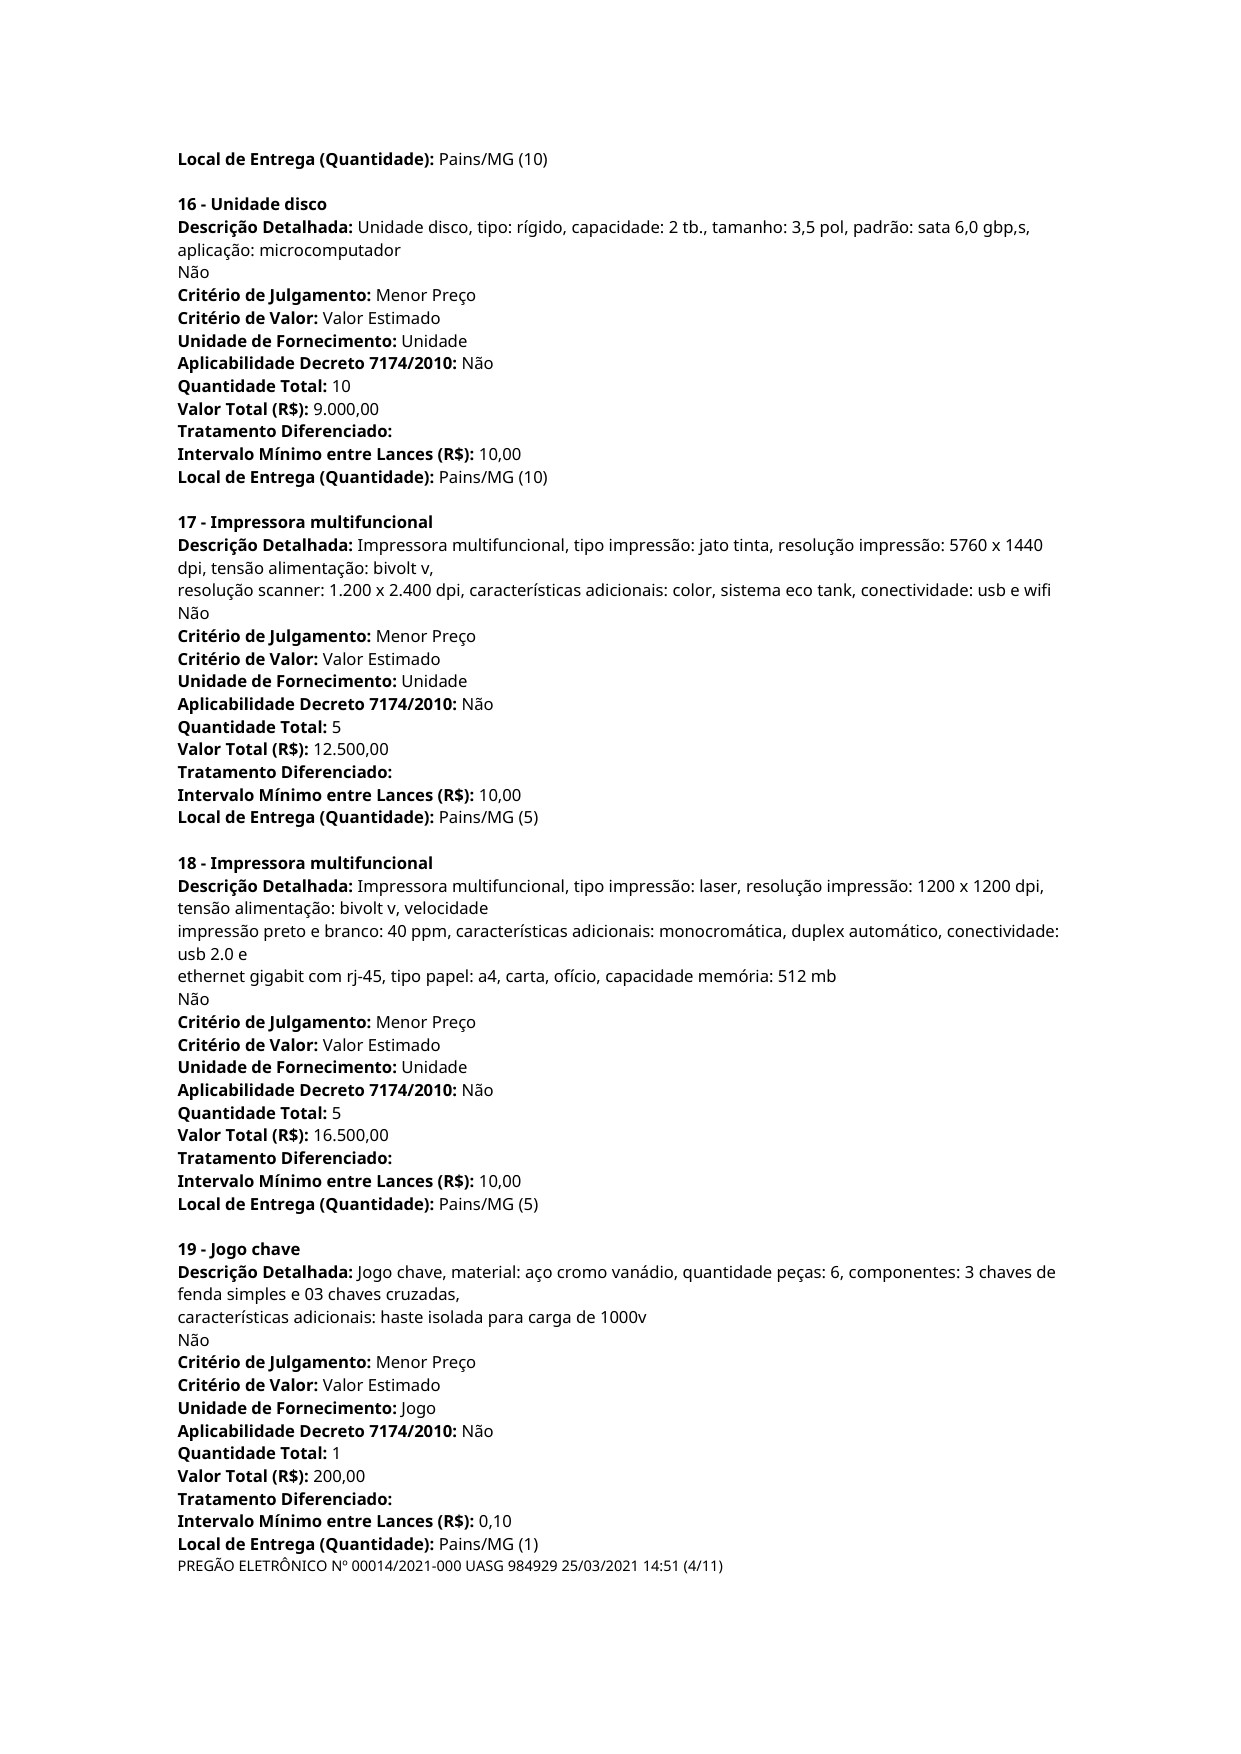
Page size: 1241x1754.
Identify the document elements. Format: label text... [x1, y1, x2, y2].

text Local de Entrega (Quantidade): Pains/MG (5) [177, 806, 1063, 829]
text Critério de Julgamento: Menor Preço [177, 284, 1063, 307]
text 18 - Impressora multifuncional [177, 852, 1063, 874]
text Aplicabilidade Decreto 7174/2010: Não [177, 352, 1063, 375]
text Critério de Valor: Valor Estimado [177, 307, 1063, 329]
text Critério de Valor: Valor Estimado [177, 647, 1063, 670]
text Quantidade Total: 10 [177, 375, 1063, 397]
text Tratamento Diferenciado: [177, 1147, 1063, 1169]
text características adicionais: haste isolada para carga de 1000v [177, 1306, 1063, 1328]
text Valor Total (R$): 200,00 [177, 1465, 1063, 1487]
text Descrição Detalhada: Impressora multifuncional, tipo impressão: laser, resolução impressão: 1200 x 1200 dpi, tensão alimentação: bivolt v, velocidade [177, 874, 1063, 920]
text Critério de Julgamento: Menor Preço [177, 624, 1063, 647]
text Descrição Detalhada: Impressora multifuncional, tipo impressão: jato tinta, resolução impressão: 5760 x 1440 dpi, tensão alimentação: bivolt v, [177, 534, 1063, 579]
text Local de Entrega (Quantidade): Pains/MG (1) [177, 1533, 1063, 1556]
text Local de Entrega (Quantidade): Pains/MG (10) [177, 148, 1063, 170]
text Unidade de Fornecimento: Unidade [177, 329, 1063, 352]
text 19 - Jogo chave [177, 1238, 1063, 1260]
text ethernet gigabit com rj-45, tipo papel: a4, carta, ofício, capacidade memória: 512 mb [177, 965, 1063, 988]
text Valor Total (R$): 9.000,00 [177, 397, 1063, 420]
text Não [177, 261, 1063, 284]
text Local de Entrega (Quantidade): Pains/MG (10) [177, 466, 1063, 488]
text Quantidade Total: 5 [177, 1101, 1063, 1124]
text Critério de Valor: Valor Estimado [177, 1374, 1063, 1397]
text Unidade de Fornecimento: Unidade [177, 670, 1063, 693]
text Aplicabilidade Decreto 7174/2010: Não [177, 1079, 1063, 1101]
text Critério de Julgamento: Menor Preço [177, 1011, 1063, 1033]
text Intervalo Mínimo entre Lances (R$): 10,00 [177, 783, 1063, 806]
text Unidade de Fornecimento: Jogo [177, 1397, 1063, 1419]
text Valor Total (R$): 12.500,00 [177, 738, 1063, 761]
text Valor Total (R$): 16.500,00 [177, 1124, 1063, 1147]
text impressão preto e branco: 40 ppm, características adicionais: monocromática, duplex automático, conectividade: usb 2.0 e [177, 920, 1063, 965]
text Quantidade Total: 5 [177, 715, 1063, 738]
text Não [177, 602, 1063, 624]
text Descrição Detalhada: Unidade disco, tipo: rígido, capacidade: 2 tb., tamanho: 3,5 pol, padrão: sata 6,0 gbp,s, aplicação: microcomputador [177, 216, 1063, 261]
text Não [177, 1328, 1063, 1351]
text Não [177, 988, 1063, 1011]
text Unidade de Fornecimento: Unidade [177, 1056, 1063, 1079]
text Aplicabilidade Decreto 7174/2010: Não [177, 1419, 1063, 1442]
text Intervalo Mínimo entre Lances (R$): 10,00 [177, 1169, 1063, 1192]
text resolução scanner: 1.200 x 2.400 dpi, características adicionais: color, sistema eco tank, conectividade: usb e wifi [177, 579, 1063, 602]
text 16 - Unidade disco [177, 193, 1063, 216]
text Descrição Detalhada: Jogo chave, material: aço cromo vanádio, quantidade peças: 6, componentes: 3 chaves de fenda simples e 03 chaves cruzadas, [177, 1260, 1063, 1306]
text Tratamento Diferenciado: [177, 420, 1063, 443]
text Tratamento Diferenciado: [177, 1487, 1063, 1510]
text Critério de Julgamento: Menor Preço [177, 1351, 1063, 1374]
text Local de Entrega (Quantidade): Pains/MG (5) [177, 1192, 1063, 1215]
text Intervalo Mínimo entre Lances (R$): 10,00 [177, 443, 1063, 466]
text Intervalo Mínimo entre Lances (R$): 0,10 [177, 1510, 1063, 1533]
text Aplicabilidade Decreto 7174/2010: Não [177, 693, 1063, 715]
text PREGÃO ELETRÔNICO Nº 00014/2021-000 UASG 984929 25/03/2021 14:51 (4/11) [177, 1556, 1063, 1575]
text Quantidade Total: 1 [177, 1442, 1063, 1465]
text Critério de Valor: Valor Estimado [177, 1033, 1063, 1056]
text 17 - Impressora multifuncional [177, 511, 1063, 534]
text Tratamento Diferenciado: [177, 761, 1063, 783]
